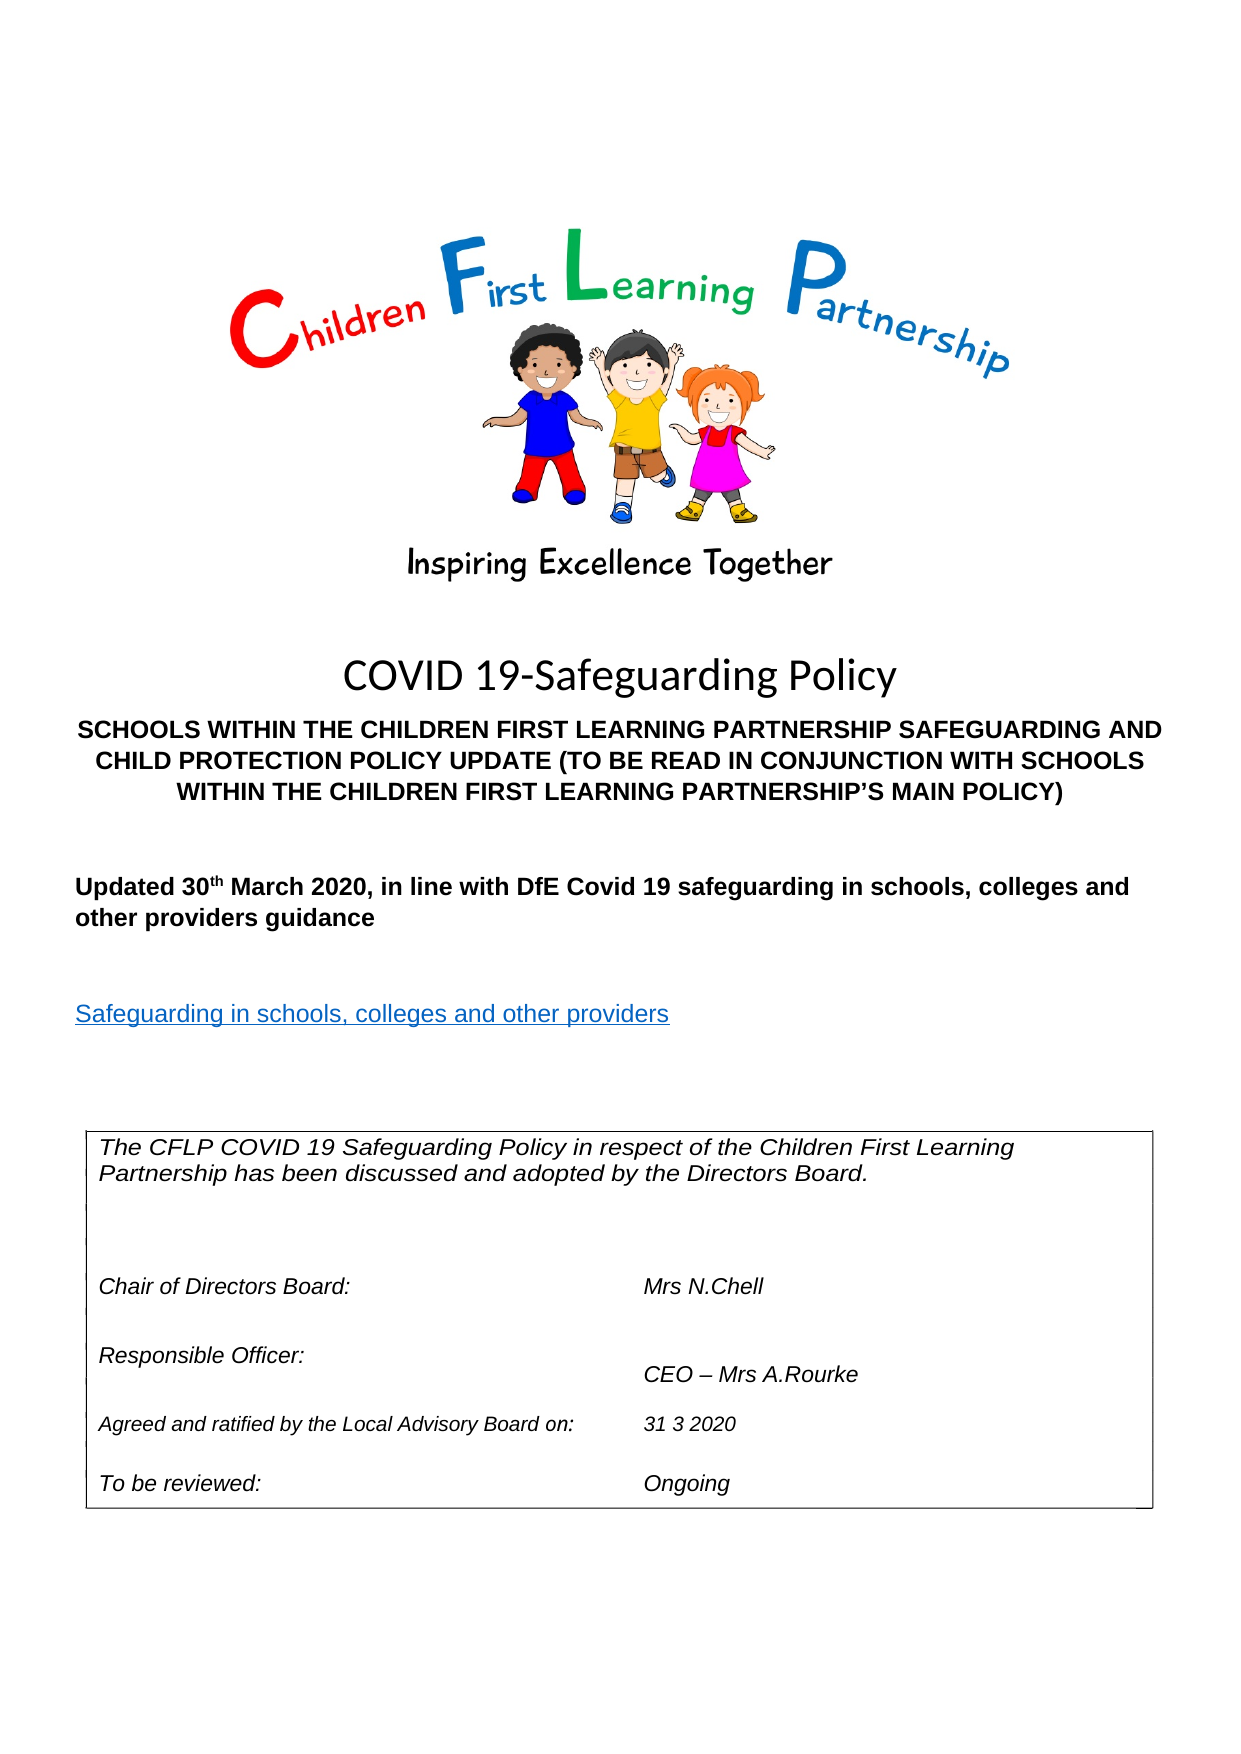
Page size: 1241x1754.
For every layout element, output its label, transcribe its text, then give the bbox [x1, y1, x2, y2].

text SCHOOLS WITHIN THE CHILDREN FIRST LEARNING PARTNERSHIP SAFEGUARDING AND CHILD PROTECTION POLICY UPDATE (TO BE READ IN CONJUNCTION WITH SCHOOLS WITHIN THE CHILDREN FIRST LEARNING PARTNERSHIP’S MAIN POLICY) [75, 715, 1165, 806]
text COVID 19-Safeguarding Policy [75, 646, 1165, 702]
picture [174, 227, 1066, 584]
text Updated 30th March 2020, in line with DfE Covid 19 safeguarding in schools, colleges and other providers guidance [75, 872, 1165, 932]
text Safeguarding in schools, colleges and other providers [75, 999, 1165, 1028]
